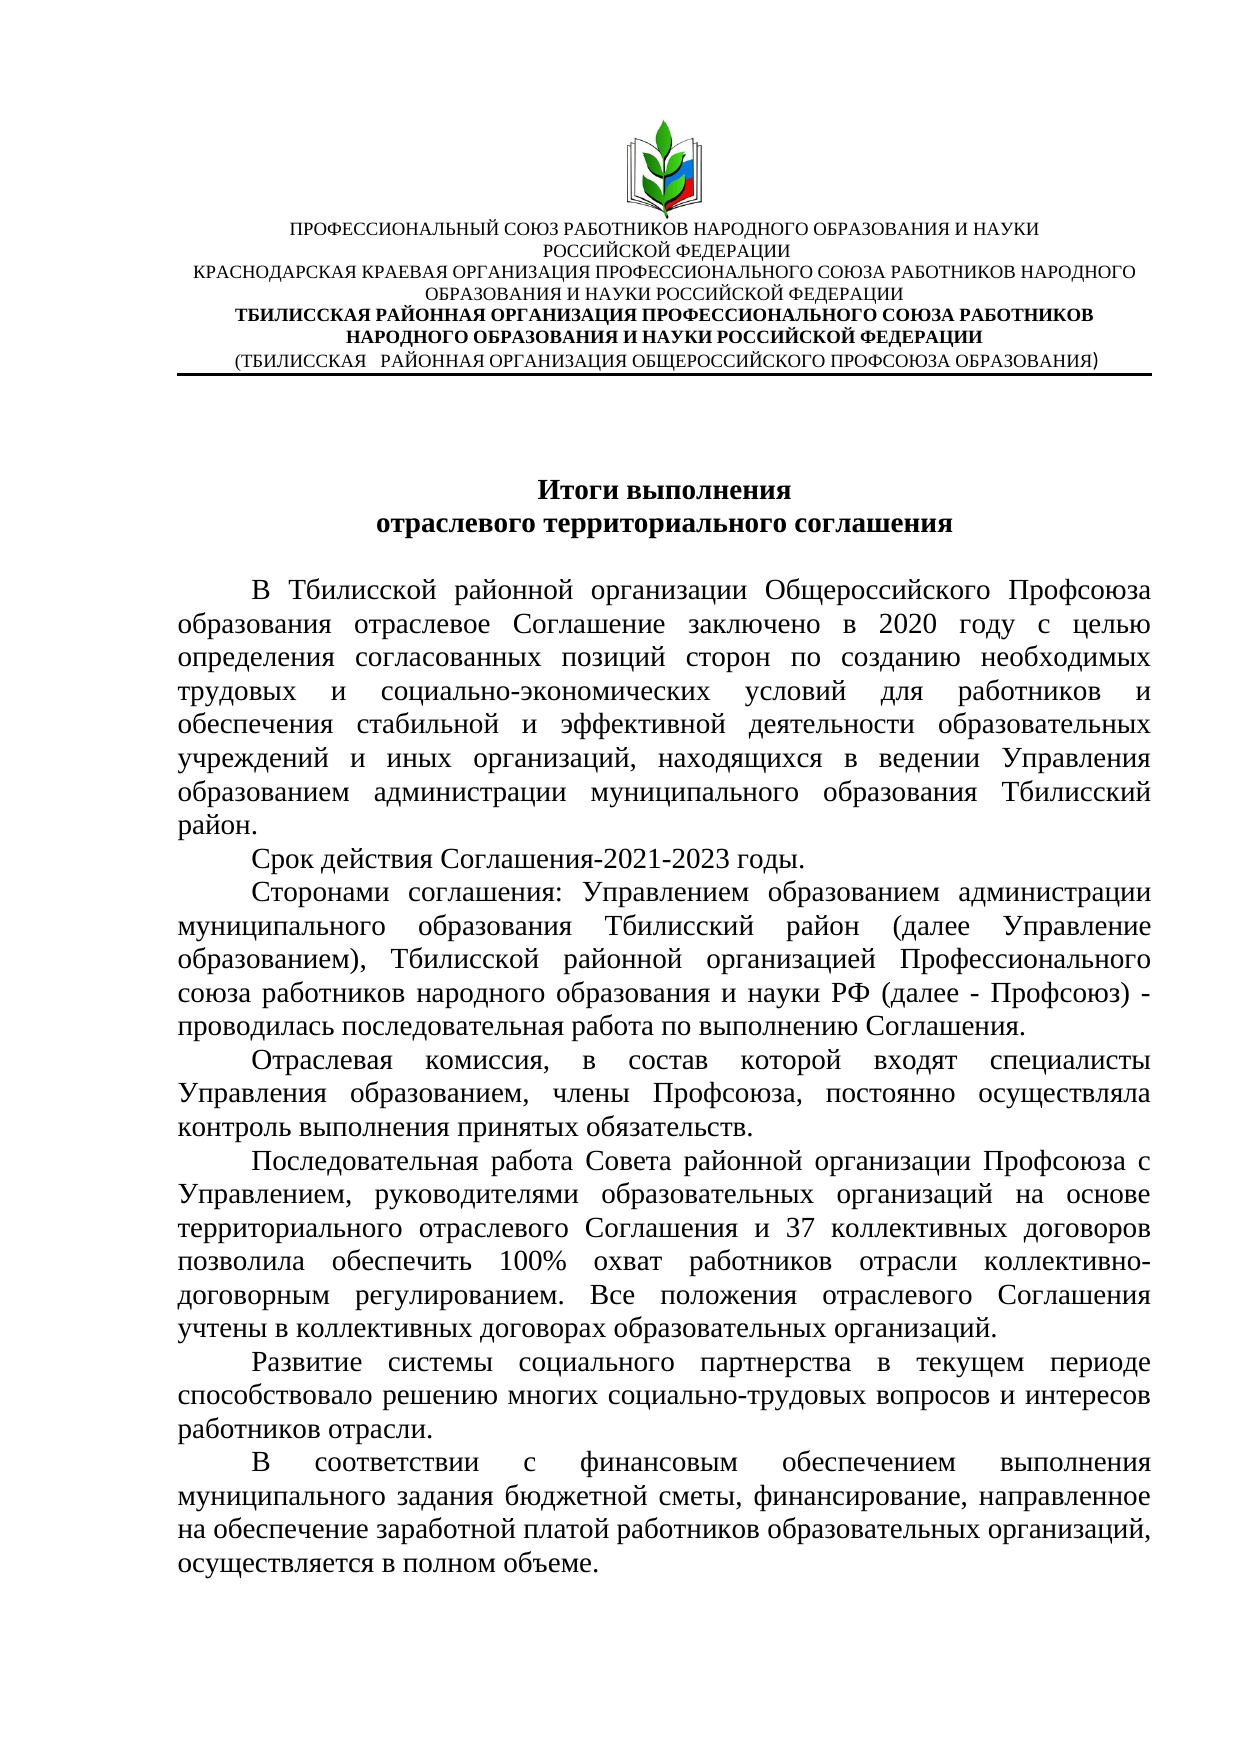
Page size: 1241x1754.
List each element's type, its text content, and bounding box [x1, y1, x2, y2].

list Срок действия Соглашения-2021-2023 годы. [177, 841, 1152, 874]
text В соответствии с финансовым обеспечением выполнения муниципального задания бюджетной сметы, финансирование, направленное на обеспечение заработной платой работников образовательных организаций, осуществляется в полном объеме. [177, 1444, 1152, 1579]
text КРАСНОДАРСКАЯ КРАЕВАЯ ОРГАНИЗАЦИЯ ПРОФЕССИОНАЛЬНОГО СОЮЗА РАБОТНИКОВ НАРОДНОГО ОБРАЗОВАНИЯ И НАУКИ РОССИЙСКОЙ ФЕДЕРАЦИИ [177, 261, 1152, 304]
text В Тбилисской районной организации Общероссийского Профсоюза образования отраслевое Соглашение заключено в 2020 году с целью определения согласованных позиций сторон по созданию необходимых трудовых и социально-экономических условий для работников и обеспечения стабильной и эффективной деятельности образовательных учреждений и иных организаций, находящихся в ведении Управления образованием администрации муниципального образования Тбилисский район. [177, 572, 1152, 841]
text Отраслевая комиссия, в состав которой входят специалисты Управления образованием, члены Профсоюза, постоянно осуществляла контроль выполнения принятых обязательств. [177, 1042, 1152, 1143]
text Последовательная работа Совета районной организации Профсоюза с Управлением, руководителями образовательных организаций на основе территориального отраслевого Соглашения и 37 коллективных договоров позволила обеспечить 100% охват работников отрасли коллективно-договорным регулированием. Все положения отраслевого Соглашения учтены в коллективных договорах образовательных организаций. [177, 1143, 1152, 1344]
text Развитие системы социального партнерства в текущем периоде способствовало решению многих социально-трудовых вопросов и интересов работников отрасли. [177, 1344, 1152, 1444]
text (ТБИЛИССКАЯ РАЙОННАЯ ОРГАНИЗАЦИЯ ОБЩЕРОССИЙСКОГО ПРОФСОЮЗА ОБРАЗОВАНИЯ) [177, 347, 1152, 373]
list Итоги выполнения [177, 472, 1152, 505]
text ТБИЛИССКАЯ РАЙОННАЯ ОРГАНИЗАЦИЯ ПРОФЕССИОНАЛЬНОГО СОЮЗА РАБОТНИКОВ НАРОДНОГО ОБРАЗОВАНИЯ И НАУКИ РОССИЙСКОЙ ФЕДЕРАЦИИ [177, 304, 1152, 347]
list отраслевого территориального соглашения [177, 505, 1152, 539]
picture [627, 118, 702, 219]
text РОССИЙСКОЙ ФЕДЕРАЦИИ [177, 240, 1152, 261]
text ПРОФЕССИОНАЛЬНЫЙ СОЮЗ РАБОТНИКОВ НАРОДНОГО ОБРАЗОВАНИЯ И НАУКИ [177, 218, 1152, 240]
text Сторонами соглашения: Управлением образованием администрации муниципального образования Тбилисский район (далее Управление образованием), Тбилисской районной организацией Профессионального союза работников народного образования и науки РФ (далее - Профсоюз) - проводилась последовательная работа по выполнению Соглашения. [177, 874, 1152, 1042]
